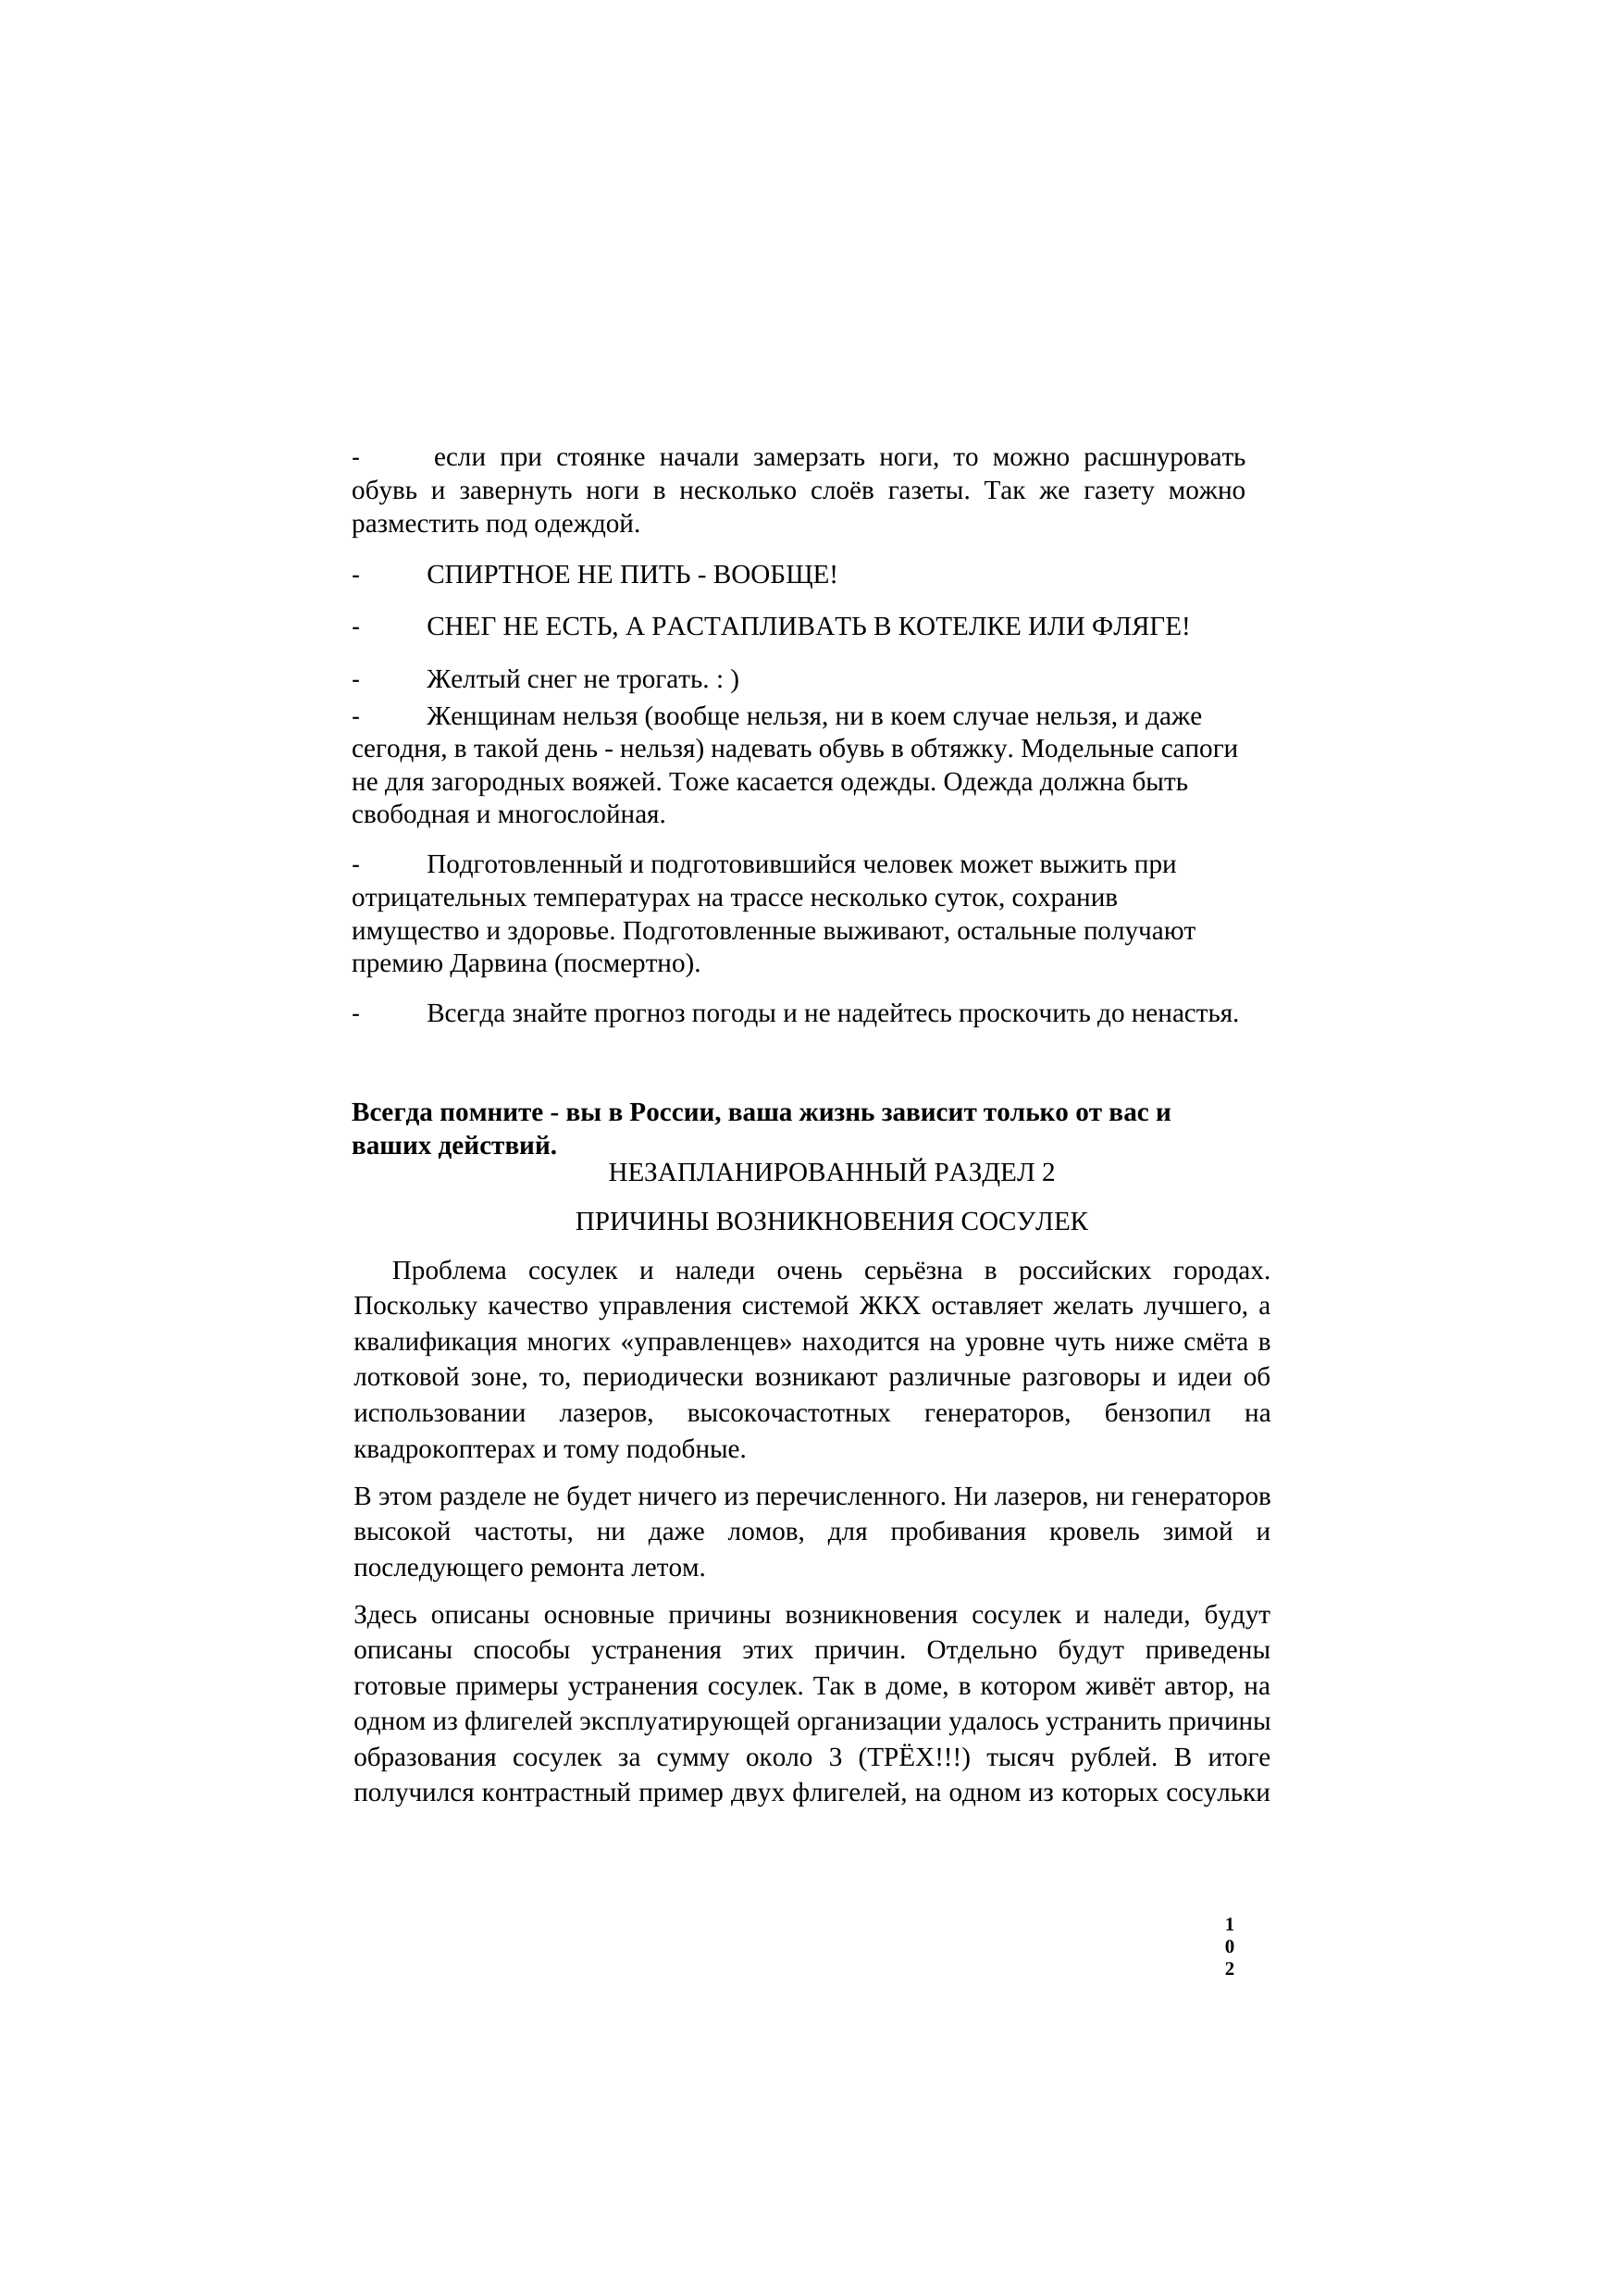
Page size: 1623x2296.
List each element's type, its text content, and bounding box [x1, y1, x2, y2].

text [353, 1595, 1271, 1808]
list СПИРТНОЕ НЕ ПИТЬ - ВООБЩЕ! [352, 541, 1273, 594]
list СНЕГ НЕ ЕСТЬ, А РАСТАПЛИВАТЬ В КОТЕЛКЕ ИЛИ ФЛЯГЕ! [352, 594, 1273, 646]
list Желтый снег не трогать. : ) [352, 646, 1273, 699]
text ПРИЧИНЫ ВОЗНИКНОВЕНИЯ СОСУЛЕК [390, 1210, 1273, 1235]
list Подготовленный и подготовившийся человек может выжить при отрицательных температурах на трассе несколько суток, сохранив имущество и здоровье. Подготовленные выживают, остальные получают премию Дарвина (посмертно). [352, 848, 1229, 979]
text В этом разделе не будет ничего из перечисленного. Ни лазеров, ни генераторов высокой частоты, ни даже ломов, для пробивания кровель зимой и последующего ремонта летом. [353, 1476, 1271, 1583]
text НЕЗАПЛАНИРОВАННЫЙ РАЗДЕЛ 2 [390, 1161, 1273, 1186]
text Всегда помните - вы в России, ваша жизнь зависит только от вас и ваших действий. [352, 1095, 1229, 1161]
list если при стоянке начали замерзать ноги, то можно расшнуровать обувь и завернуть ноги в несколько слоёв газеты. Так же газету можно разместить под одеждой. [352, 440, 1246, 540]
text Проблема сосулек и наледи очень серьёзна в российских городах. Поскольку качество управления системой ЖКХ оставляет желать лучшего, а квалификация многих «управленцев» находится на уровне чуть ниже смёта в лотковой зоне, то, периодически возникают различные разговоры и идеи об использовании лазеров, высокочастотных генераторов, бензопил на квадрокоптерах и тому подобные. [353, 1250, 1271, 1465]
list Женщинам нельзя (вообще нельзя, ни в коем случае нельзя, и даже сегодня, в такой день - нельзя) надевать обувь в обтяжку. Модельные сапоги не для загородных вояжей. Тоже касается одежды. Одежда должна быть свободная и многослойная. [352, 699, 1246, 830]
list Всегда знайте прогноз погоды и не надейтесь проскочить до ненастья. [352, 1002, 1273, 1027]
